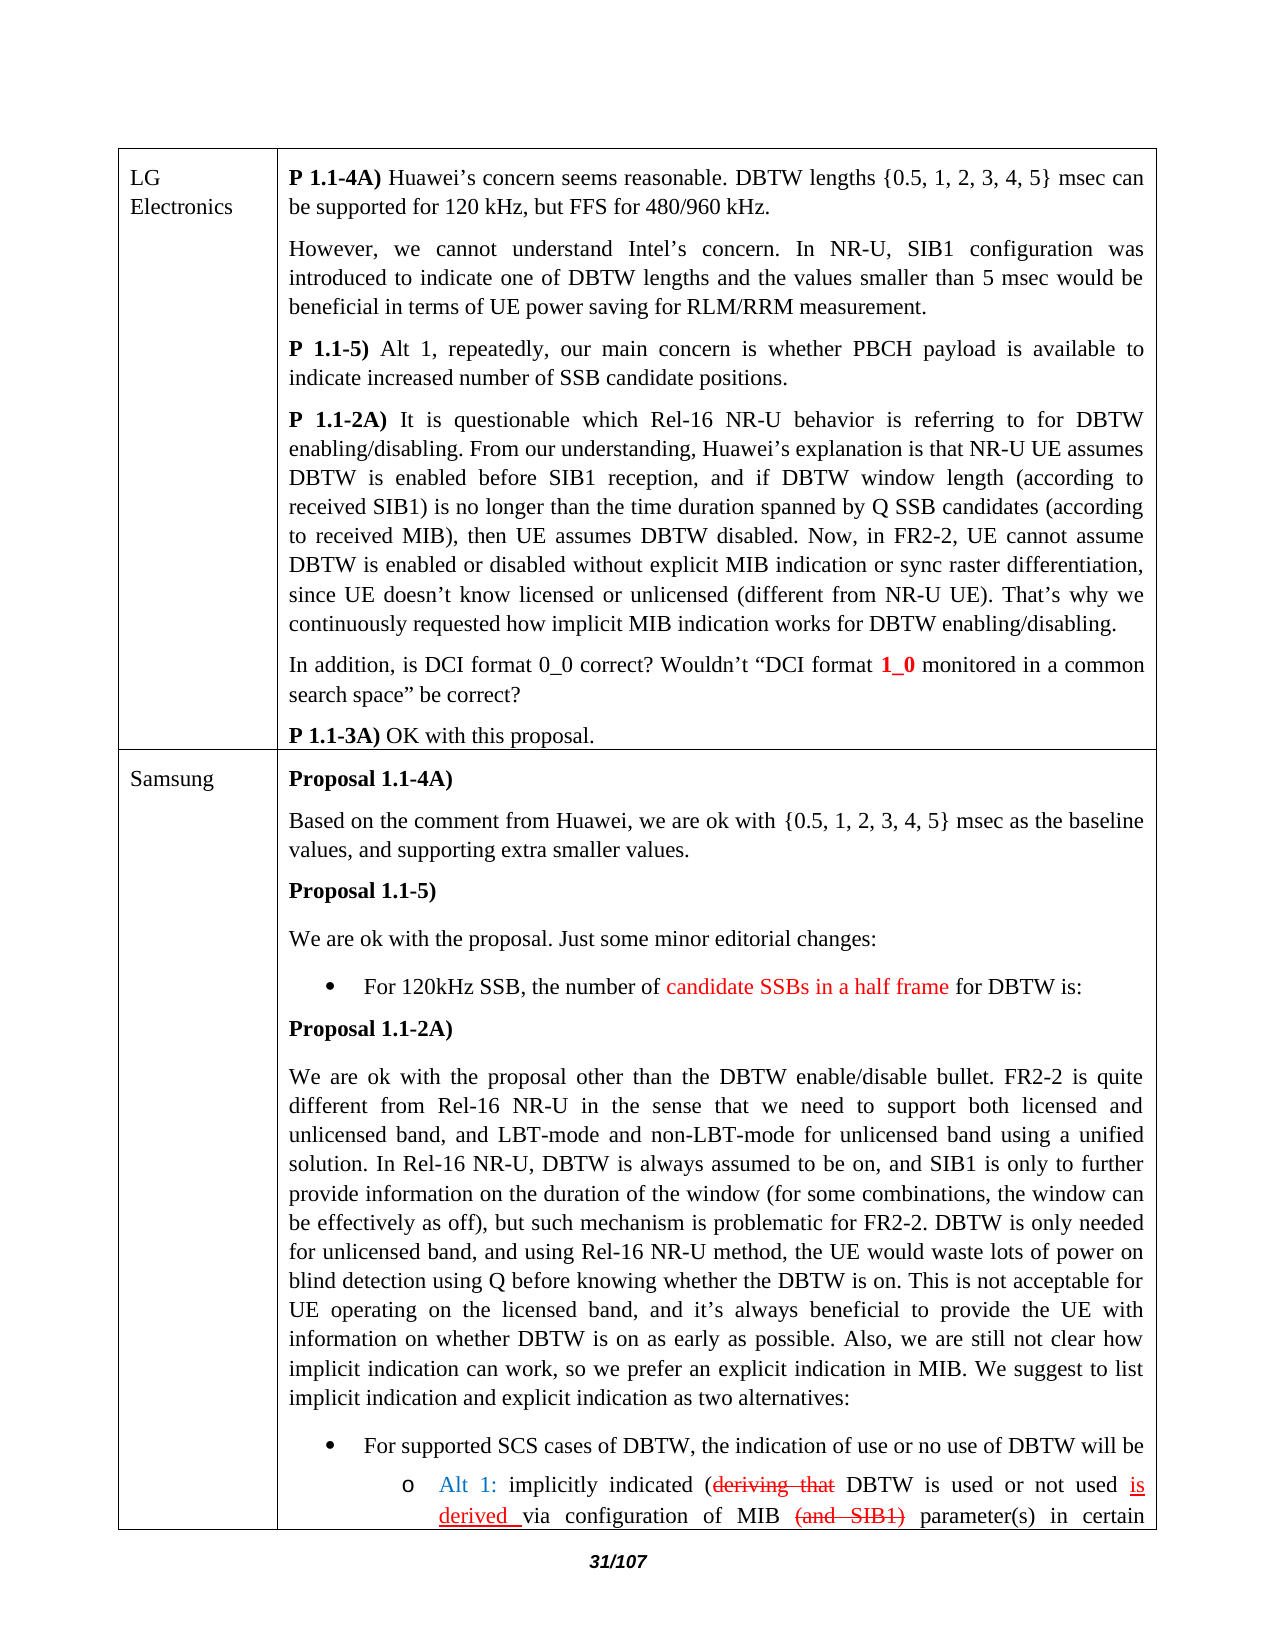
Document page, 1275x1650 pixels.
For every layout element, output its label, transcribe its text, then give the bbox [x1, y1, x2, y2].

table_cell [278, 750, 1156, 1529]
table_cell P 1.1-4A) Huawei’s concern seems reasonable. DBTW lengths {0.5, 1, 2, 3, 4, 5} msec can be supported for 120 kHz, but FFS for 480/960 kHz. However, we cannot understand Intel’s concern. In NR-U, SIB1 configuration was introduced to indicate one of DBTW lengths and the values smaller than 5 msec would be beneficial in terms of UE power saving for RLM/RRM measurement. P 1.1-5) Alt 1, repeatedly, our main concern is whether PBCH payload is available to indicate increased number of SSB candidate positions. P 1.1-2A) It is questionable which Rel-16 NR-U behavior is referring to for DBTW enabling/disabling. From our understanding, Huawei’s explanation is that NR-U UE assumes DBTW is enabled before SIB1 reception, and if DBTW window length (according to received SIB1) is no longer than the time duration spanned by Q SSB candidates (according to received MIB), then UE assumes DBTW disabled. Now, in FR2-2, UE cannot assume DBTW is enabled or disabled without explicit MIB indication or sync raster differentiation, since UE doesn’t know licensed or unlicensed (different from NR-U UE). That’s why we continuously requested how implicit MIB indication works for DBTW enabling/disabling. In addition, is DCI format 0_0 correct? Wouldn’t “DCI format 1_0 monitored in a common search space” be correct? P 1.1-3A) OK with this proposal. [278, 149, 1156, 749]
table_cell LG Electronics [119, 149, 277, 749]
table_cell Samsung [119, 750, 277, 1529]
